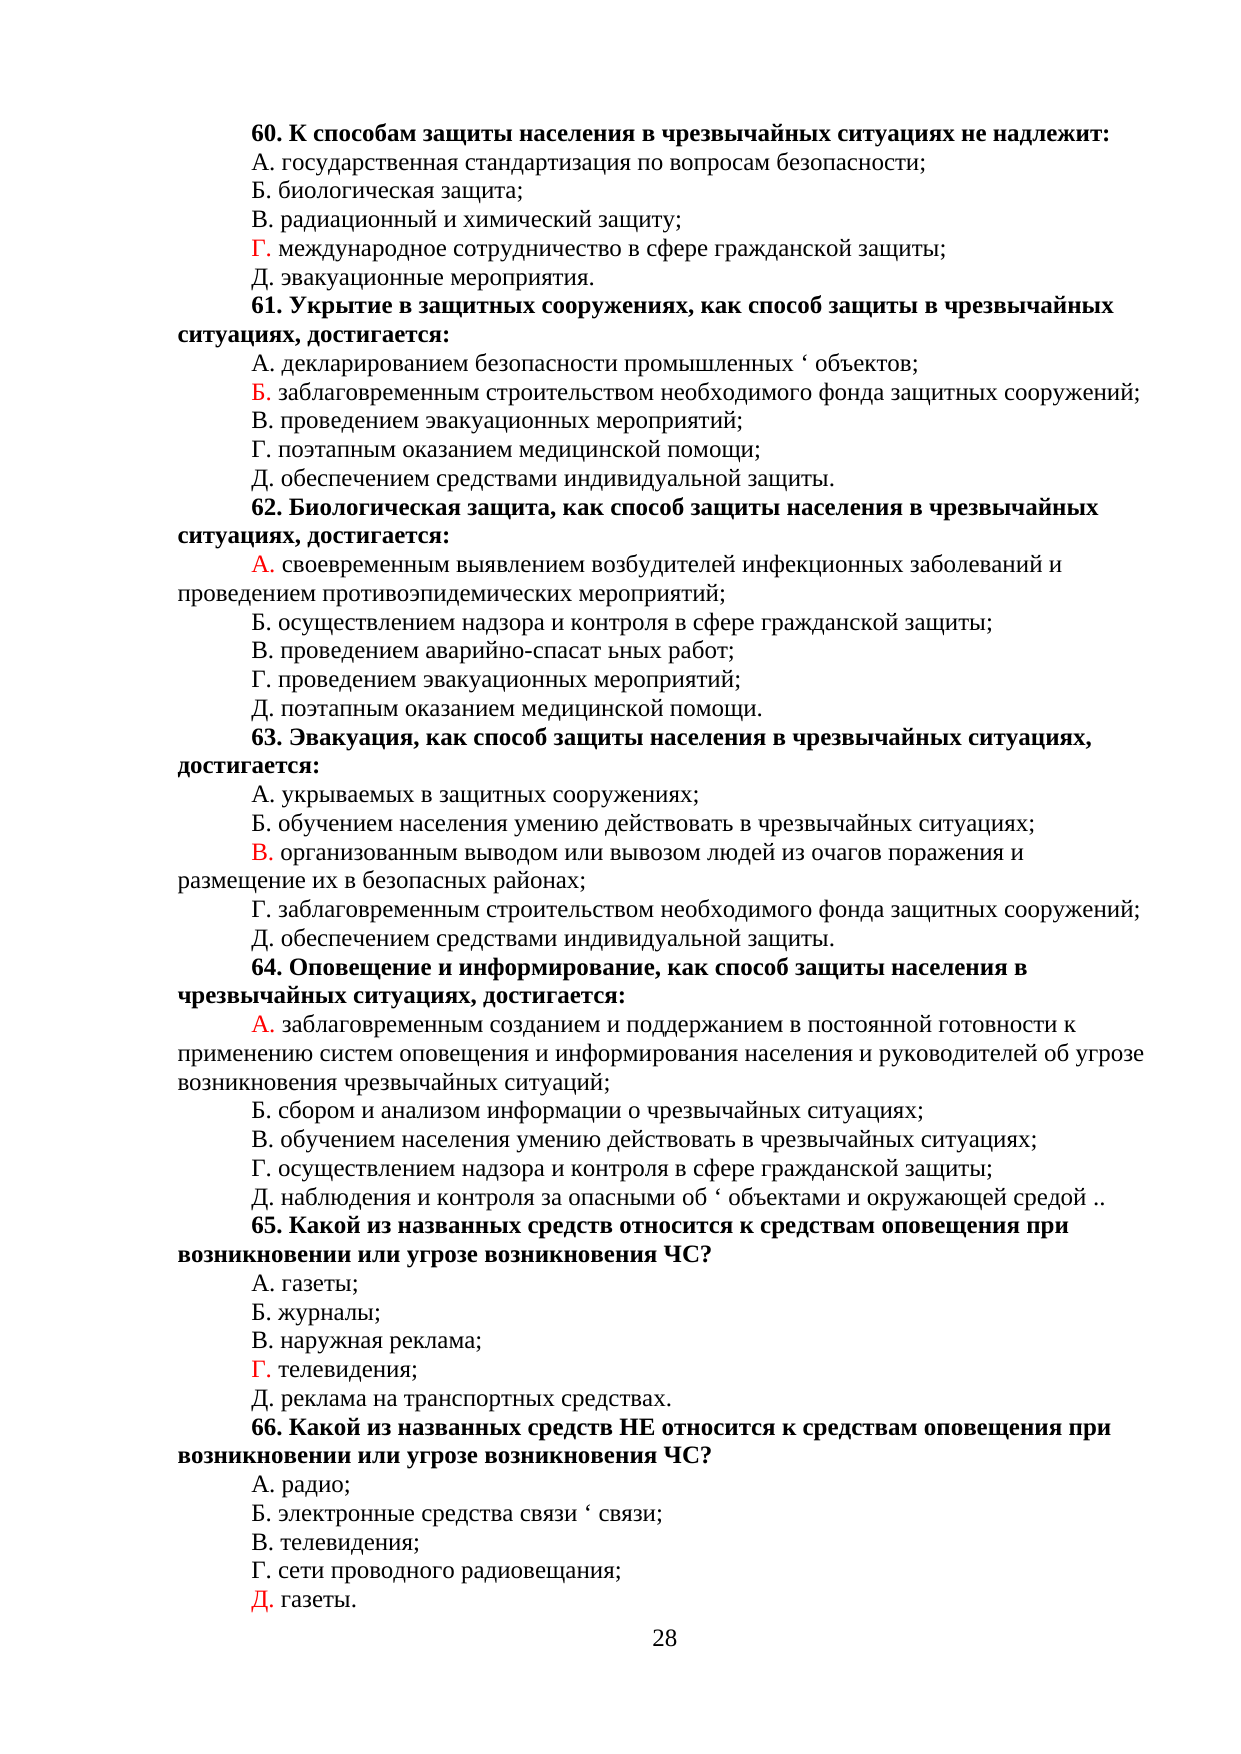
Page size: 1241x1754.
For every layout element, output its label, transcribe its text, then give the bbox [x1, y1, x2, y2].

text В. наружная реклама; [177, 1326, 1152, 1354]
text А. заблаговременным созданием и поддержанием в постоянной готовности к применению систем оповещения и информирования населения и руководителей об угрозе возникновения чрезвычайных ситуаций; [177, 1009, 1152, 1096]
text Д. обеспечением средствами индивидуальной защиты. [177, 463, 1152, 492]
text 66. Какой из названных средств НЕ относится к средствам оповещения при возникновении или угрозе возникновения ЧС? [177, 1412, 1152, 1469]
text Д. газеты. [177, 1584, 1152, 1613]
text Г. сети проводного радиовещания; [177, 1556, 1152, 1584]
text Б. журналы; [177, 1297, 1152, 1326]
text 60. К способам защиты населения в чрезвычайных ситуациях не надлежит: [177, 118, 1152, 147]
text Г. заблаговременным строительством необходимого фонда защитных сооружений; [177, 894, 1152, 923]
text 63. Эвакуация, как способ защиты населения в чрезвычайных ситуациях, достигается: [177, 722, 1152, 779]
text А. укрываемых в защитных сооружениях; [177, 779, 1152, 808]
text 64. Оповещение и информирование, как способ защиты населения в чрезвычайных ситуациях, достигается: [177, 952, 1152, 1009]
text Г. телевидения; [177, 1354, 1152, 1383]
text Б. электронные средства связи ‘ связи; [177, 1498, 1152, 1527]
text Г. международное сотрудничество в сфере гражданской защиты; [177, 233, 1152, 262]
text Г. поэтапным оказанием медицинской помощи; [177, 434, 1152, 463]
text Б. сбором и анализом информации о чрезвычайных ситуациях; [177, 1096, 1152, 1124]
text Б. обучением населения умению действовать в чрезвычайных ситуациях; [177, 808, 1152, 837]
text А. газеты; [177, 1268, 1152, 1297]
text Д. поэтапным оказанием медицинской помощи. [177, 693, 1152, 722]
text Б. осуществлением надзора и контроля в сфере гражданской защиты; [177, 607, 1152, 636]
text Д. эвакуационные мероприятия. [177, 262, 1152, 291]
text Д. реклама на транспортных средствах. [177, 1383, 1152, 1412]
text Б. заблаговременным строительством необходимого фонда защитных сооружений; [177, 377, 1152, 406]
text 61. Укрытие в защитных сооружениях, как способ защиты в чрезвычайных ситуациях, достигается: [177, 291, 1152, 348]
text А. государственная стандартизация по вопросам безопасности; [177, 147, 1152, 176]
text Д. наблюдения и контроля за опасными об ‘ объектами и окружающей средой .. [177, 1182, 1152, 1211]
text Г. проведением эвакуационных мероприятий; [177, 664, 1152, 693]
text А. декларированием безопасности промышленных ‘ объектов; [177, 348, 1152, 377]
text 62. Биологическая защита, как способ защиты населения в чрезвычайных ситуациях, достигается: [177, 492, 1152, 549]
text В. телевидения; [177, 1527, 1152, 1556]
text А. радио; [177, 1469, 1152, 1498]
text Д. обеспечением средствами индивидуальной защиты. [177, 923, 1152, 952]
text В. проведением аварийно-спасат ьных работ; [177, 636, 1152, 664]
text В. проведением эвакуационных мероприятий; [177, 406, 1152, 434]
text А. своевременным выявлением возбудителей инфекционных заболеваний и проведением противоэпидемических мероприятий; [177, 549, 1152, 607]
text Б. биологическая защита; [177, 176, 1152, 204]
text 65. Какой из названных средств относится к средствам оповещения при возникновении или угрозе возникновения ЧС? [177, 1211, 1152, 1268]
text В. организованным выводом или вывозом людей из очагов поражения и размещение их в безопасных районах; [177, 837, 1152, 894]
text Г. осуществлением надзора и контроля в сфере гражданской защиты; [177, 1153, 1152, 1182]
text В. радиационный и химический защиту; [177, 204, 1152, 233]
text В. обучением населения умению действовать в чрезвычайных ситуациях; [177, 1124, 1152, 1153]
